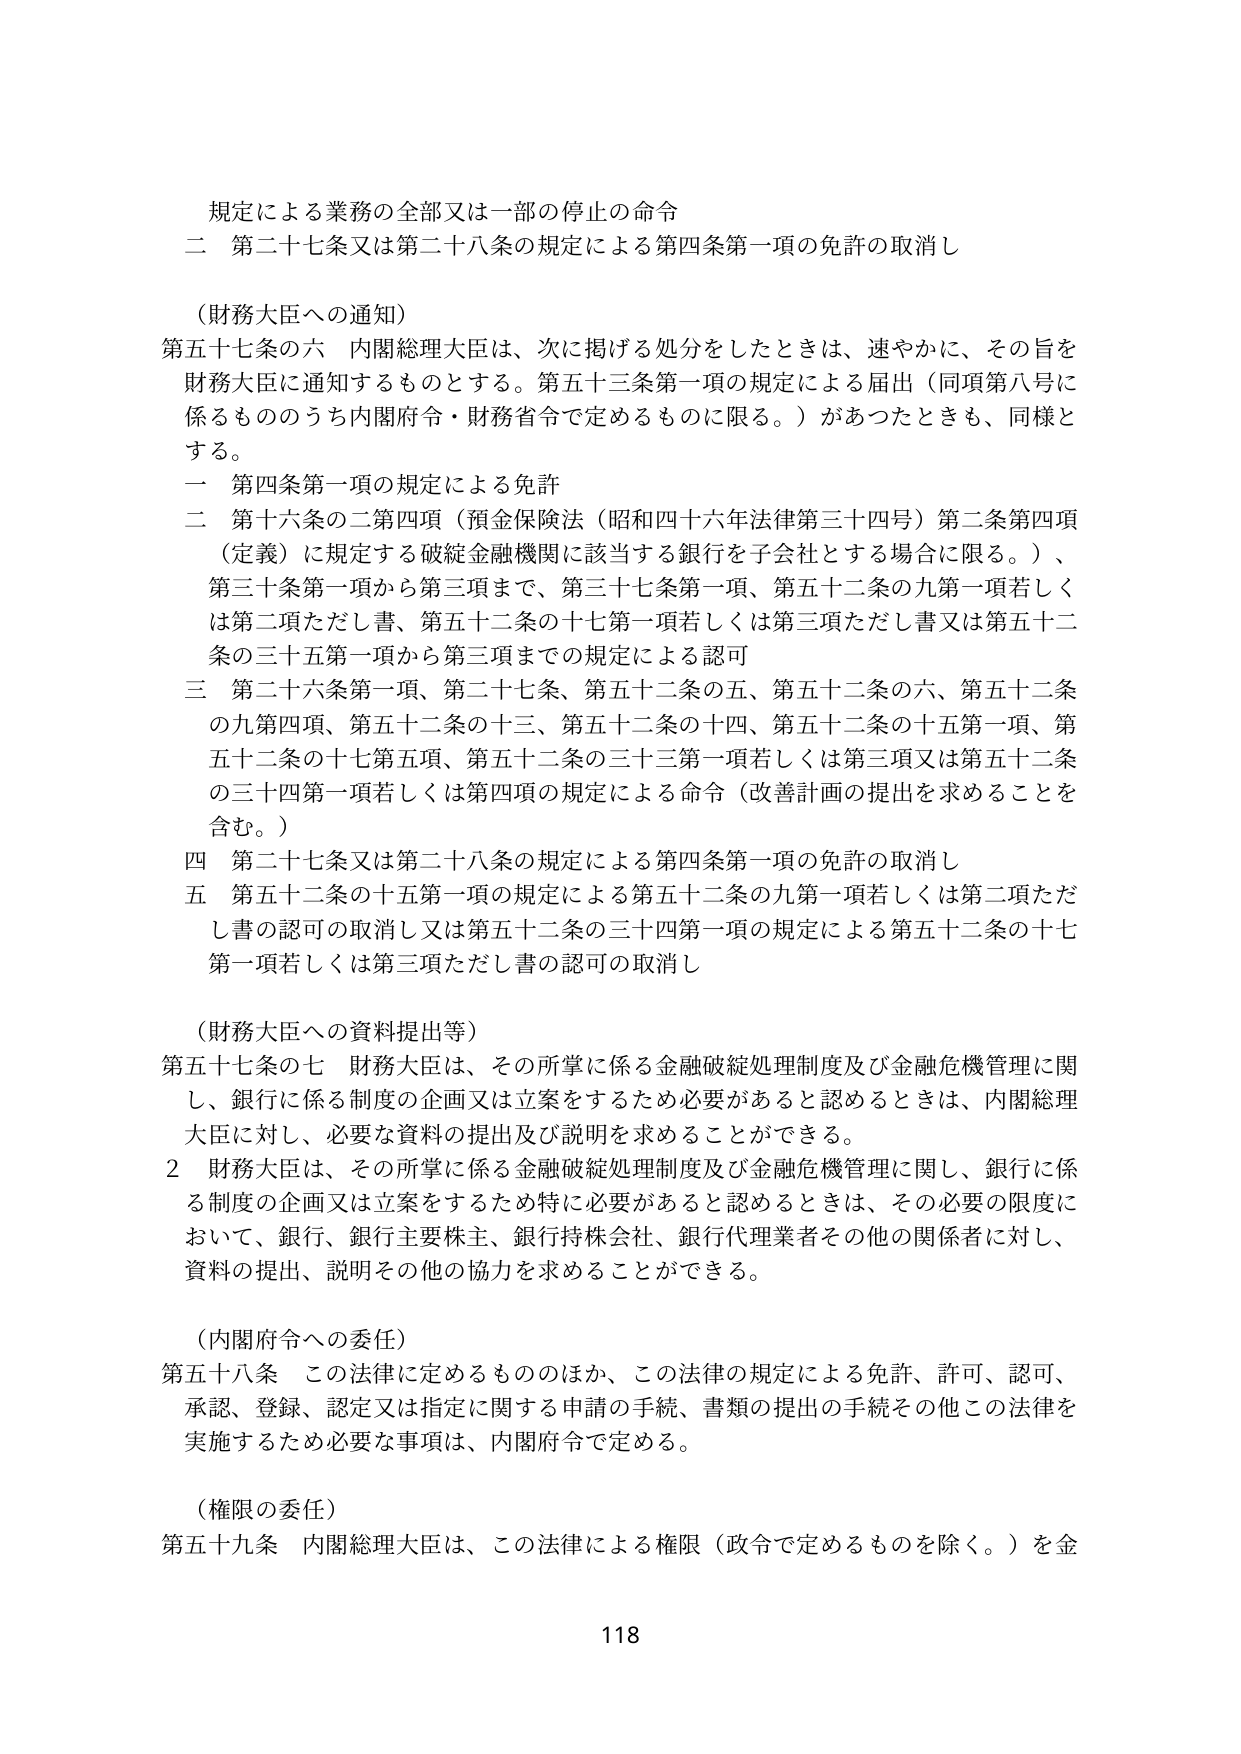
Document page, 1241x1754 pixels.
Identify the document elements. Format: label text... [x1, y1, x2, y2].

text 第五十八条 この法律に定めるもののほか、この法律の規定による免許、許可、認可、承認、登録、認定又は指定に関する申請の手続、書類の提出の手続その他この法律を実施するため必要な事項は、内閣府令で定める。 [161, 1355, 1079, 1458]
text （権限の委任） [184, 1492, 1079, 1526]
text ２ 財務大臣は、その所掌に係る金融破綻処理制度及び金融危機管理に関し、銀行に係る制度の企画又は立案をするため特に必要があると認めるときは、その必要の限度において、銀行、銀行主要株主、銀行持株会社、銀行代理業者その他の関係者に対し、資料の提出、説明その他の協力を求めることができる。 [161, 1150, 1079, 1287]
text （内閣府令への委任） [184, 1321, 1079, 1355]
text 一 第四条第一項の規定による免許 [184, 467, 1079, 501]
text 五 第五十二条の十五第一項の規定による第五十二条の九第一項若しくは第二項ただし書の認可の取消し又は第五十二条の三十四第一項の規定による第五十二条の十七第一項若しくは第三項ただし書の認可の取消し [184, 877, 1079, 979]
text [184, 194, 1079, 228]
text 二 第二十七条又は第二十八条の規定による第四条第一項の免許の取消し [184, 228, 1079, 262]
text （財務大臣への通知） [184, 296, 1079, 330]
text 第五十七条の七 財務大臣は、その所掌に係る金融破綻処理制度及び金融危機管理に関し、銀行に係る制度の企画又は立案をするため必要があると認めるときは、内閣総理大臣に対し、必要な資料の提出及び説明を求めることができる。 [161, 1048, 1079, 1150]
text 三 第二十六条第一項、第二十七条、第五十二条の五、第五十二条の六、第五十二条の九第四項、第五十二条の十三、第五十二条の十四、第五十二条の十五第一項、第五十二条の十七第五項、第五十二条の三十三第一項若しくは第三項又は第五十二条の三十四第一項若しくは第四項の規定による命令（改善計画の提出を求めることを含む。） [184, 672, 1079, 843]
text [161, 1526, 1079, 1560]
text （財務大臣への資料提出等） [184, 1014, 1079, 1048]
text 四 第二十七条又は第二十八条の規定による第四条第一項の免許の取消し [184, 843, 1079, 877]
text 二 第十六条の二第四項（預金保険法（昭和四十六年法律第三十四号）第二条第四項（定義）に規定する破綻金融機関に該当する銀行を子会社とする場合に限る。）、第三十条第一項から第三項まで、第三十七条第一項、第五十二条の九第一項若しくは第二項ただし書、第五十二条の十七第一項若しくは第三項ただし書又は第五十二条の三十五第一項から第三項までの規定による認可 [184, 501, 1079, 672]
text 第五十七条の六 内閣総理大臣は、次に掲げる処分をしたときは、速やかに、その旨を財務大臣に通知するものとする。第五十三条第一項の規定による届出（同項第八号に係るもののうち内閣府令・財務省令で定めるものに限る。）があつたときも、同様とする。 [161, 330, 1079, 467]
